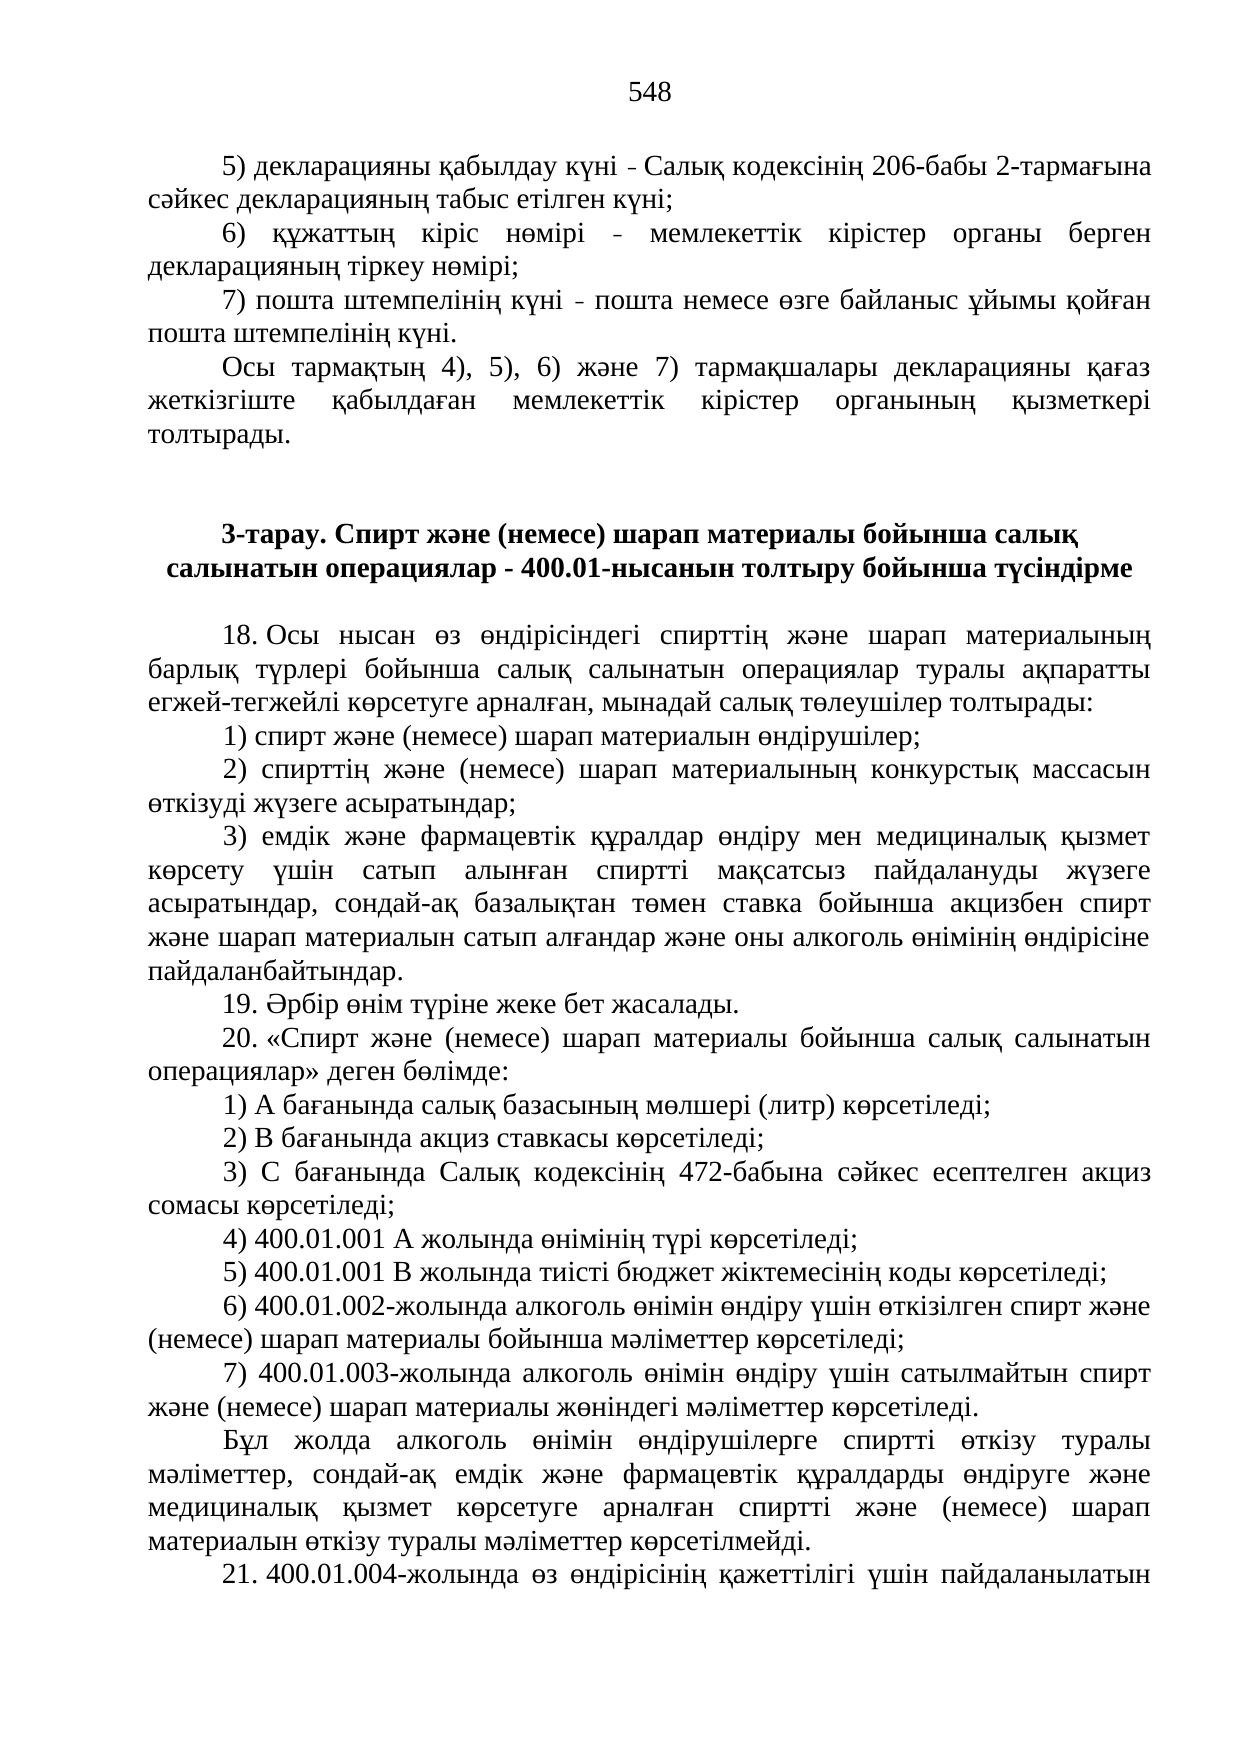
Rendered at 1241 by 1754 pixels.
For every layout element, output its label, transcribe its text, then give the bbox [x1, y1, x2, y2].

list Әрбір өнім түріне жеке бет жасалады. [148, 986, 1152, 1020]
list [148, 1556, 1152, 1590]
text 1) спирт және (немесе) шарап материалын өндірушілер; [148, 718, 1152, 751]
text 3) С бағанында Салық кодексінің 472-бабына сәйкес есептелген акциз сомасы көрсетіледі; [148, 1154, 1152, 1221]
list «Спирт және (немесе) шарап материалы бойынша салық салынатын операциялар» деген бөлімде: [148, 1020, 1152, 1087]
list Осы нысан өз өндірісіндегі спирттің және шарап материалының барлық түрлері бойынша салық салынатын операциялар туралы ақпаратты егжей-тегжейлі көрсетуге арналған, мынадай салық төлеушілер толтырады: [148, 617, 1152, 718]
text 2) спирттің және (немесе) шарап материалының конкурстық массасын өткізуді жүзеге асыратындар; [148, 751, 1152, 818]
text 6) құжаттың кіріс нөмірі – мемлекеттік кірістер органы берген декларацияның тіркеу нөмірі; [148, 215, 1152, 282]
text 3) емдік және фармацевтік құралдар өндіру мен медициналық қызмет көрсету үшін сатып алынған спиртті мақсатсыз пайдалануды жүзеге асыратындар, сондай-ақ базалықтан төмен ставка бойынша акцизбен спирт және шарап материалын сатып алғандар және оны алкоголь өнімінің өндірісіне пайдаланбайтындар. [148, 818, 1152, 986]
text 2) В бағанында акциз ставкасы көрсетіледі; [148, 1120, 1152, 1154]
text 7) 400.01.003-жолында алкоголь өнімін өндіру үшін сатылмайтын спирт және (немесе) шарап материалы жөніндегі мәліметтер көрсетіледі. [148, 1355, 1152, 1422]
text 4) 400.01.001 А жолында өнімінің түрі көрсетіледі; [148, 1221, 1152, 1254]
text 3-тарау. Спирт және (немесе) шарап материалы бойынша салық салынатын операциялар - 400.01-нысанын толтыру бойынша түсіндірме [148, 517, 1152, 584]
text 6) 400.01.002-жолында алкоголь өнімін өндіру үшін өткізілген спирт және (немесе) шарап материалы бойынша мәліметтер көрсетіледі; [148, 1288, 1152, 1355]
text Бұл жолда алкоголь өнімін өндірушілерге спиртті өткізу туралы мәліметтер, сондай-ақ емдік және фармацевтік құралдарды өндіруге және медициналық қызмет көрсетуге арналған спиртті және (немесе) шарап материалын өткізу туралы мәліметтер көрсетілмейді. [148, 1422, 1152, 1556]
text Осы тармақтың 4), 5), 6) және 7) тармақшалары декларацияны қағаз жеткізгіште қабылдаған мемлекеттік кірістер органының қызметкері толтырады. [148, 349, 1152, 449]
text 1) А бағанында салық базасының мөлшері (литр) көрсетіледі; [148, 1087, 1152, 1120]
text 7) пошта штемпелінің күні – пошта немесе өзге байланыс ұйымы қойған пошта штемпелінің күні. [148, 282, 1152, 349]
text 5) 400.01.001 В жолында тиісті бюджет жіктемесінің коды көрсетіледі; [148, 1254, 1152, 1288]
text 5) декларацияны қабылдау күні – Салық кодексінің 206-бабы 2-тармағына сәйкес декларацияның табыс етілген күні; [148, 148, 1152, 215]
